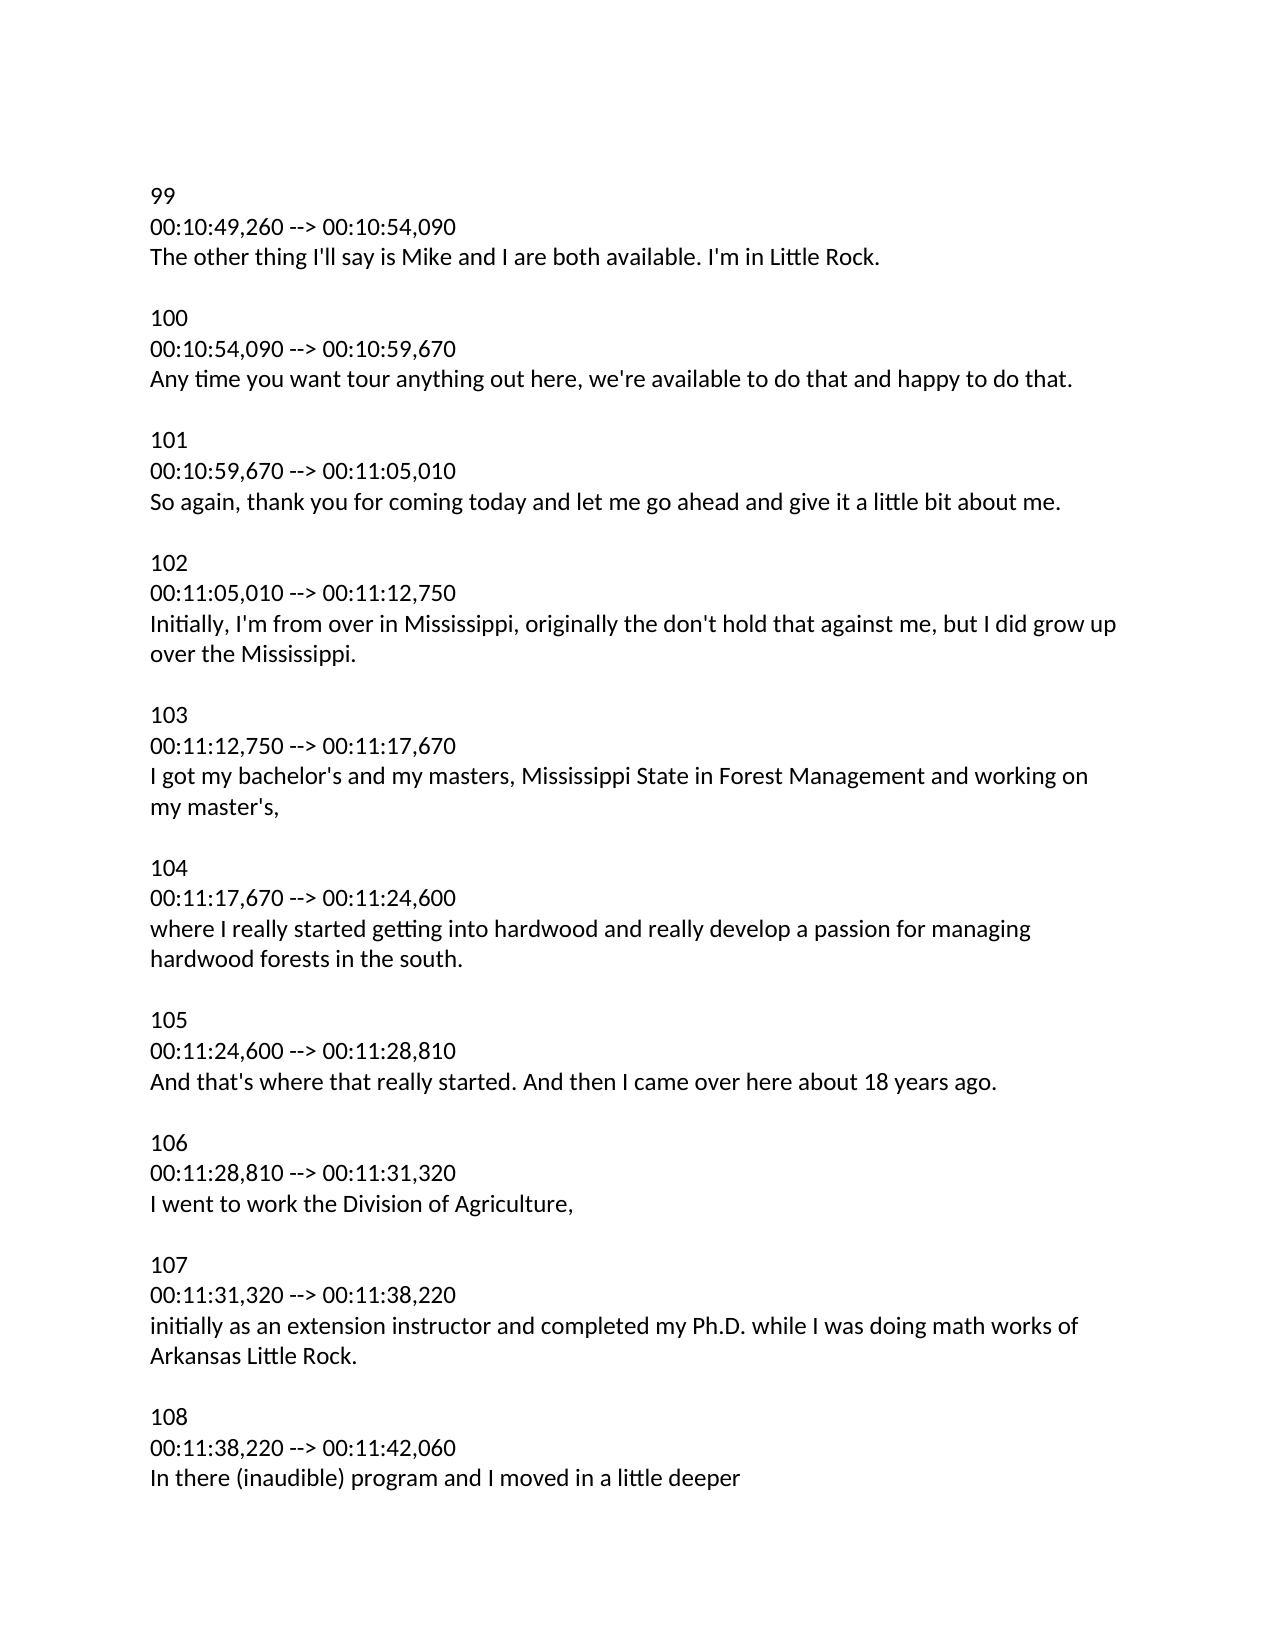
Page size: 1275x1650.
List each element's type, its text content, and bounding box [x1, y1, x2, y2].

text And that's where that really started. And then I came over here about 18 years ago. [150, 1066, 1125, 1096]
text 00:10:59,670 --> 00:11:05,010 [150, 455, 1125, 486]
text where I really started getting into hardwood and really develop a passion for managing hardwood forests in the south. [150, 913, 1125, 974]
text 107 [150, 1249, 1125, 1279]
text Any time you want tour anything out here, we're available to do that and happy to do that. [150, 364, 1125, 394]
text initially as an extension instructor and completed my Ph.D. while I was doing math works of Arkansas Little Rock. [150, 1310, 1125, 1371]
text 106 [150, 1127, 1125, 1157]
text 101 [150, 425, 1125, 455]
text 00:10:54,090 --> 00:10:59,670 [150, 333, 1125, 364]
text 103 [150, 699, 1125, 730]
text 00:11:17,670 --> 00:11:24,600 [150, 882, 1125, 913]
text 00:11:05,010 --> 00:11:12,750 [150, 577, 1125, 608]
text 00:11:24,600 --> 00:11:28,810 [150, 1035, 1125, 1066]
text 00:11:38,220 --> 00:11:42,060 [150, 1432, 1125, 1462]
text In there (inaudible) program and I moved in a little deeper [150, 1462, 1125, 1493]
text The other thing I'll say is Mike and I are both available. I'm in Little Rock. [150, 242, 1125, 272]
text 105 [150, 1004, 1125, 1035]
text 00:11:12,750 --> 00:11:17,670 [150, 730, 1125, 760]
text 100 [150, 303, 1125, 333]
text 104 [150, 852, 1125, 882]
text I went to work the Division of Agriculture, [150, 1188, 1125, 1218]
text So again, thank you for coming today and let me go ahead and give it a little bit about me. [150, 486, 1125, 516]
text 108 [150, 1401, 1125, 1432]
text Initially, I'm from over in Mississippi, originally the don't hold that against me, but I did grow up over the Mississippi. [150, 608, 1125, 669]
text 102 [150, 547, 1125, 577]
text 00:11:28,810 --> 00:11:31,320 [150, 1157, 1125, 1188]
text 00:10:49,260 --> 00:10:54,090 [150, 211, 1125, 242]
text I got my bachelor's and my masters, Mississippi State in Forest Management and working on my master's, [150, 760, 1125, 821]
text 99 [150, 181, 1125, 211]
text 00:11:31,320 --> 00:11:38,220 [150, 1279, 1125, 1310]
